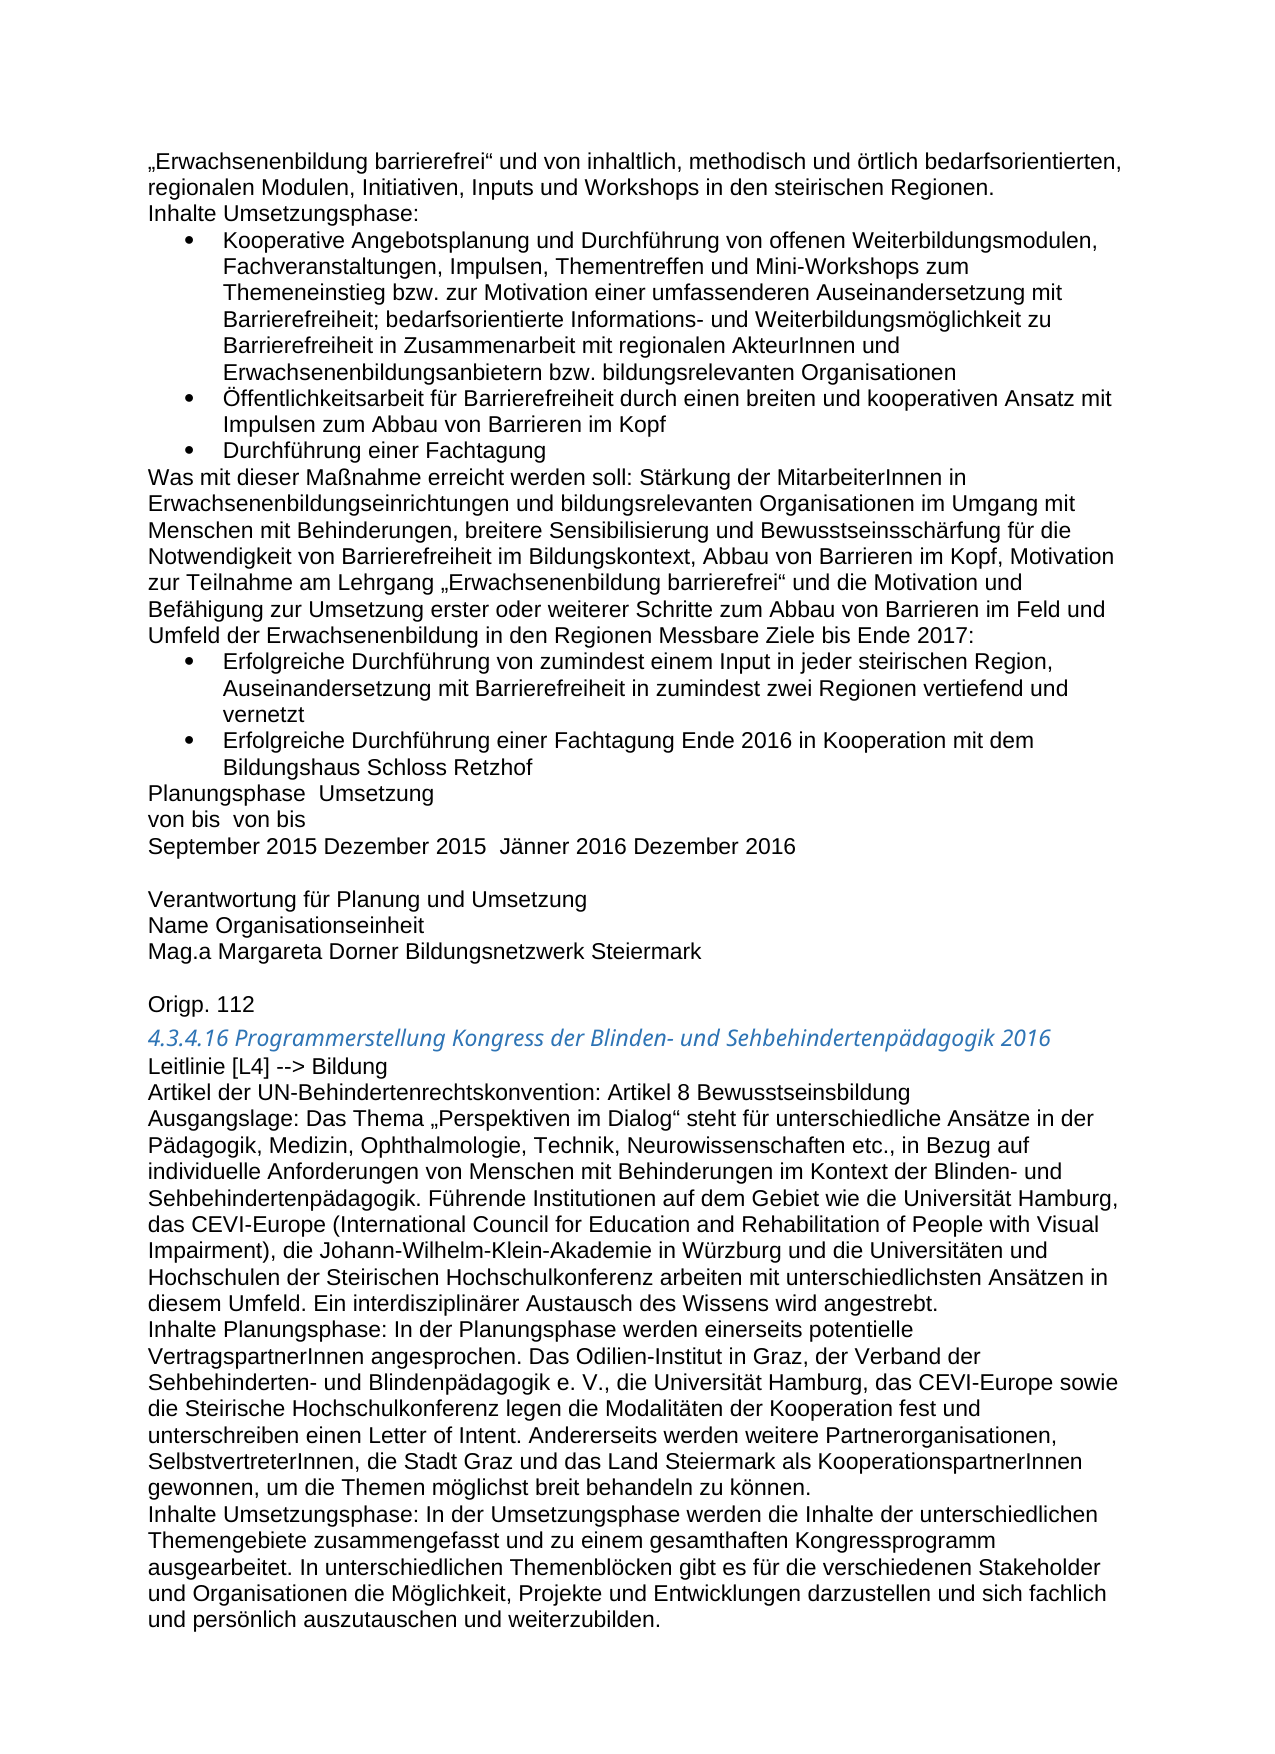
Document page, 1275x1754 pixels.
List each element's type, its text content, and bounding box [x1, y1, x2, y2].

text Inhalte Umsetzungsphase: In der Umsetzungsphase werden die Inhalte der unterschiedlichen Themengebiete zusammengefasst und zu einem gesamthaften Kongressprogramm ausgearbeitet. In unterschiedlichen Themenblöcken gibt es für die verschiedenen Stakeholder und Organisationen die Möglichkeit, Projekte und Entwicklungen darzustellen und sich fachlich und persönlich auszutauschen und weiterzubilden. [148, 1501, 1127, 1632]
text Origp. 112 [148, 991, 1127, 1017]
text Name Organisationseinheit [148, 912, 1127, 938]
text Mag.a Margareta Dorner Bildungsnetzwerk Steiermark [148, 938, 1127, 964]
text Leitlinie [L4] --> Bildung [148, 1053, 1127, 1079]
text Ausgangslage: Das Thema „Perspektiven im Dialog“ steht für unterschiedliche Ansätze in der Pädagogik, Medizin, Ophthalmologie, Technik, Neurowissenschaften etc., in Bezug auf individuelle Anforderungen von Menschen mit Behinderungen im Kontext der Blinden- und Sehbehindertenpädagogik. Führende Institutionen auf dem Gebiet wie die Universität Hamburg, das CEVI-Europe (International Council for Education and Rehabilitation of People with Visual Impairment), die Johann-Wilhelm-Klein-Akademie in Würzburg und die Universitäten und Hochschulen der Steirischen Hochschulkonferenz arbeiten mit unterschiedlichsten Ansätzen in diesem Umfeld. Ein interdisziplinärer Austausch des Wissens wird angestrebt. [148, 1105, 1127, 1316]
list Erfolgreiche Durchführung einer Fachtagung Ende 2016 in Kooperation mit dem Bildungshaus Schloss Retzhof [185, 727, 1127, 780]
text Verantwortung für Planung und Umsetzung [148, 886, 1127, 912]
text Planungsphase Umsetzung [148, 780, 1127, 806]
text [148, 148, 1127, 200]
list Durchführung einer Fachtagung [185, 437, 1127, 464]
text Was mit dieser Maßnahme erreicht werden soll: Stärkung der MitarbeiterInnen in Erwachsenenbildungseinrichtungen und bildungsrelevanten Organisationen im Umgang mit Menschen mit Behinderungen, breitere Sensibilisierung und Bewusstseinsschärfung für die Notwendigkeit von Barrierefreiheit im Bildungskontext, Abbau von Barrieren im Kopf, Motivation zur Teilnahme am Lehrgang „Erwachsenenbildung barrierefrei“ und die Motivation und Befähigung zur Umsetzung erster oder weiterer Schritte zum Abbau von Barrieren im Feld und Umfeld der Erwachsenenbildung in den Regionen Messbare Ziele bis Ende 2017: [148, 464, 1127, 648]
subtitle 4.3.4.16 Programmerstellung Kongress der Blinden- und Sehbehindertenpädagogik 2016 [148, 1021, 1127, 1053]
text Inhalte Umsetzungsphase: [148, 200, 1127, 227]
text Artikel der UN-Behindertenrechtskonvention: Artikel 8 Bewusstseinsbildung [148, 1079, 1127, 1105]
text Inhalte Planungsphase: In der Planungsphase werden einerseits potentielle VertragspartnerInnen angesprochen. Das Odilien-Institut in Graz, der Verband der Sehbehinderten- und Blindenpädagogik e. V., die Universität Hamburg, das CEVI-Europe sowie die Steirische Hochschulkonferenz legen die Modalitäten der Kooperation fest und unterschreiben einen Letter of Intent. Andererseits werden weitere Partnerorganisationen, SelbstvertreterInnen, die Stadt Graz und das Land Steiermark als KooperationspartnerInnen gewonnen, um die Themen möglichst breit behandeln zu können. [148, 1316, 1127, 1501]
list Öffentlichkeitsarbeit für Barrierefreiheit durch einen breiten und kooperativen Ansatz mit Impulsen zum Abbau von Barrieren im Kopf [185, 385, 1127, 437]
text September 2015 Dezember 2015 Jänner 2016 Dezember 2016 [148, 833, 1127, 859]
list Erfolgreiche Durchführung von zumindest einem Input in jeder steirischen Region, Auseinandersetzung mit Barrierefreiheit in zumindest zwei Regionen vertiefend und vernetzt [185, 648, 1127, 727]
text von bis von bis [148, 806, 1127, 833]
list Kooperative Angebotsplanung und Durchführung von offenen Weiterbildungsmodulen, Fachveranstaltungen, Impulsen, Thementreffen und Mini-Workshops zum Themeneinstieg bzw. zur Motivation einer umfassenderen Auseinandersetzung mit Barrierefreiheit; bedarfsorientierte Informations- und Weiterbildungsmöglichkeit zu Barrierefreiheit in Zusammenarbeit mit regionalen AkteurInnen und Erwachsenenbildungsanbietern bzw. bildungsrelevanten Organisationen [185, 227, 1127, 385]
